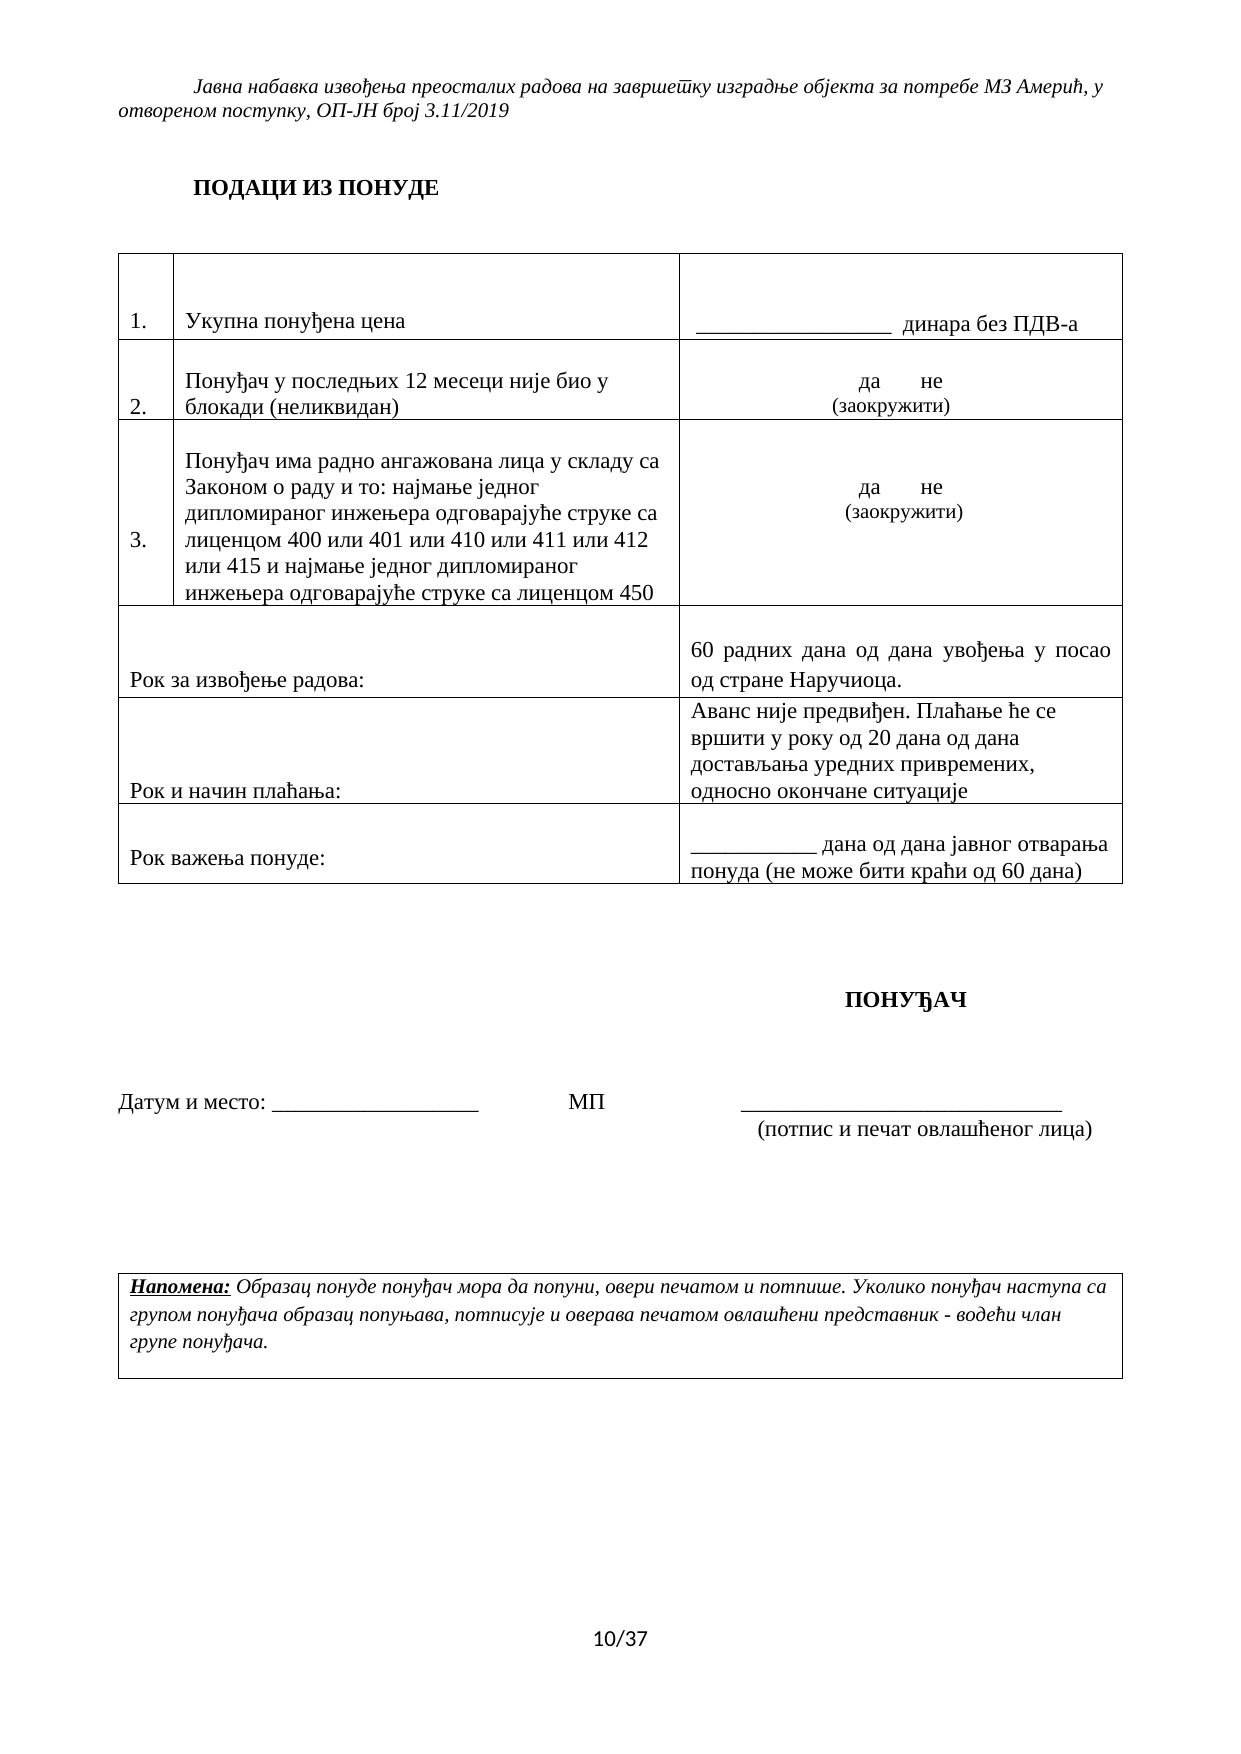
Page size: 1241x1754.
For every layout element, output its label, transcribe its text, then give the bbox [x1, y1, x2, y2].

text Датум и место: __________________ МП ____________________________ (потпис и печат овлашћеног лица) [118, 1088, 1122, 1141]
table_header _________________ динара без ПДВ-а [680, 254, 1122, 339]
table_cell ___________ дана од дана јавног отварања понуда (не може бити краћи од 60 дана) [680, 804, 1122, 883]
table_cell 2. [119, 340, 173, 419]
table_cell да не (заокружити) [680, 420, 1122, 605]
table_cell 3. [119, 420, 173, 605]
table_cell Рок за извођење радова: [119, 606, 679, 697]
table_cell да не (заокружити) [680, 340, 1122, 419]
table_header Укупна понуђена цена [174, 254, 679, 339]
text ПОДАЦИ ИЗ ПОНУДЕ [118, 174, 1122, 200]
table_cell Рок и начин плаћања: [119, 698, 679, 803]
table_cell Понуђач има радно ангажована лица у складу са Законом о раду и то: најмање једног дипломираног инжењера одговарајуће струке са лиценцом 400 или 401 или 410 или 411 или 412 или 415 и најмање једног дипломираног инжењера одговарајуће струке са лиценцом 450 [174, 420, 679, 605]
table_cell Понуђач у последњих 12 месеци није био у блокади (неликвидан) [174, 340, 679, 419]
table_cell 60 радних дана од дана увођења у посао од стране Наручиоца. [680, 606, 1122, 697]
table_header Напомена: Образац понуде понуђач мора да попуни, овери печатом и потпише. Уколико понуђач наступа са групом понуђача образац попуњава, потписује и оверава печатом овлашћени представник - водећи члан групе понуђача. [119, 1274, 1122, 1378]
table_header 1. [119, 254, 173, 339]
text ПОНУЂАЧ [118, 986, 1122, 1013]
table_cell Аванс није предвиђен. Плаћање ће се вршити у року од 20 дана од дана достављања уредних привремених, односно окончане ситуације [680, 698, 1122, 803]
table_cell Рок важења понуде: [119, 804, 679, 883]
